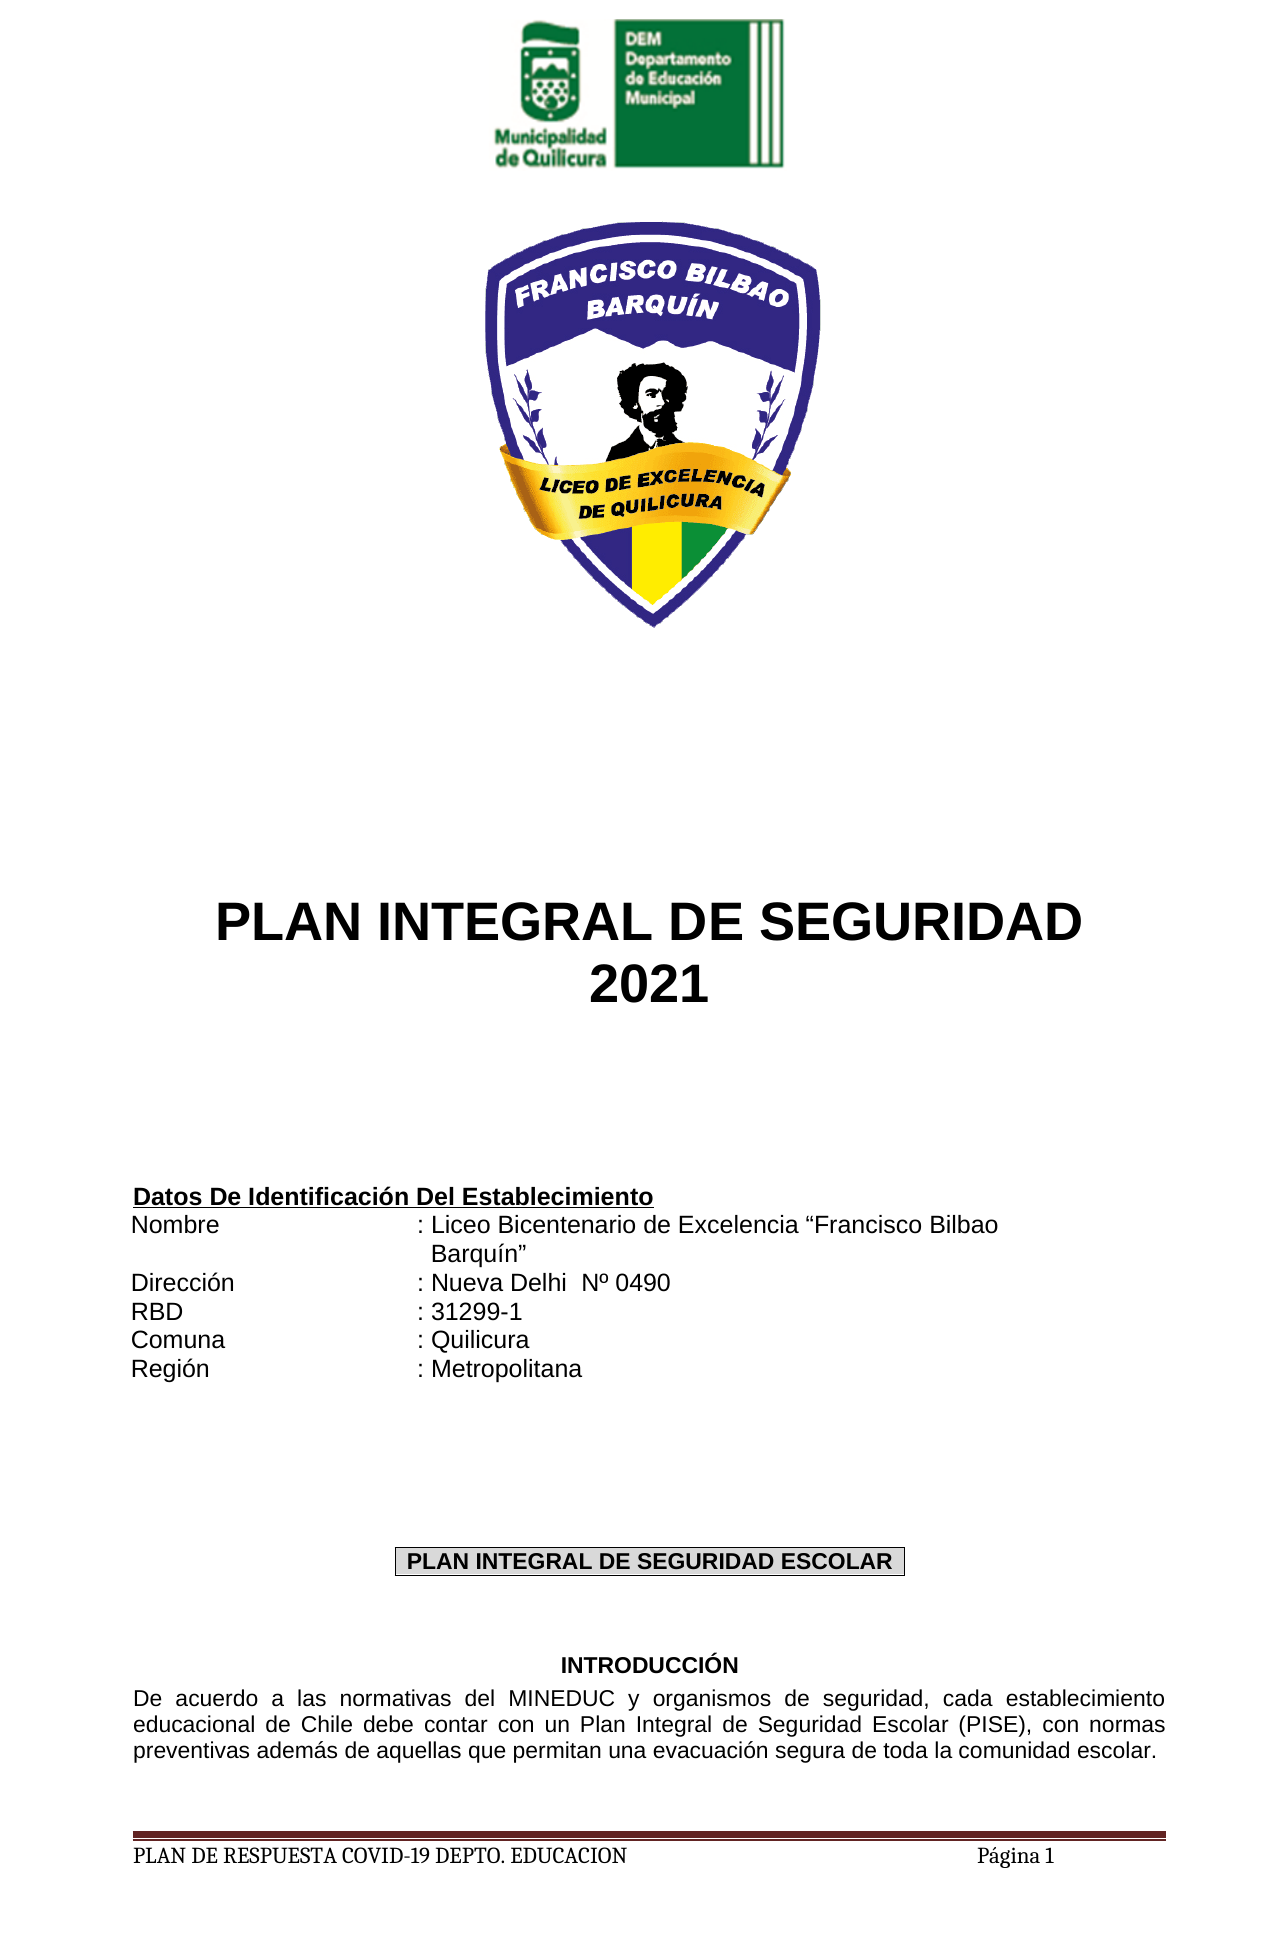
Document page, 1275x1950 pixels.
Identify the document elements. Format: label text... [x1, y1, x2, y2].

text Datos De Identificación Del Establecimiento [133, 1182, 1166, 1210]
picture [488, 19, 787, 171]
text 2021 [133, 951, 1166, 1014]
text INTRODUCCIÓN [133, 1652, 1166, 1678]
text Región : Metropolitana [131, 1354, 1166, 1383]
table_header PLAN INTEGRAL DE SEGURIDAD ESCOLAR [396, 1548, 904, 1574]
text PLAN INTEGRAL DE SEGURIDAD [133, 889, 1166, 951]
text Barquín” [131, 1239, 1166, 1268]
text De acuerdo a las normativas del MINEDUC y organismos de seguridad, cada establecimiento educacional de Chile debe contar con un Plan Integral de Seguridad Escolar (PISE), con normas preventivas además de aquellas que permitan una evacuación segura de toda la comunidad escolar. [133, 1684, 1166, 1764]
picture [460, 211, 839, 635]
text RBD : 31299-1 [131, 1297, 1166, 1325]
text Nombre : Liceo Bicentenario de Excelencia “Francisco Bilbao [131, 1210, 1166, 1239]
text Dirección : Nueva Delhi Nº 0490 [131, 1268, 1166, 1297]
text Comuna : Quilicura [131, 1325, 1166, 1354]
